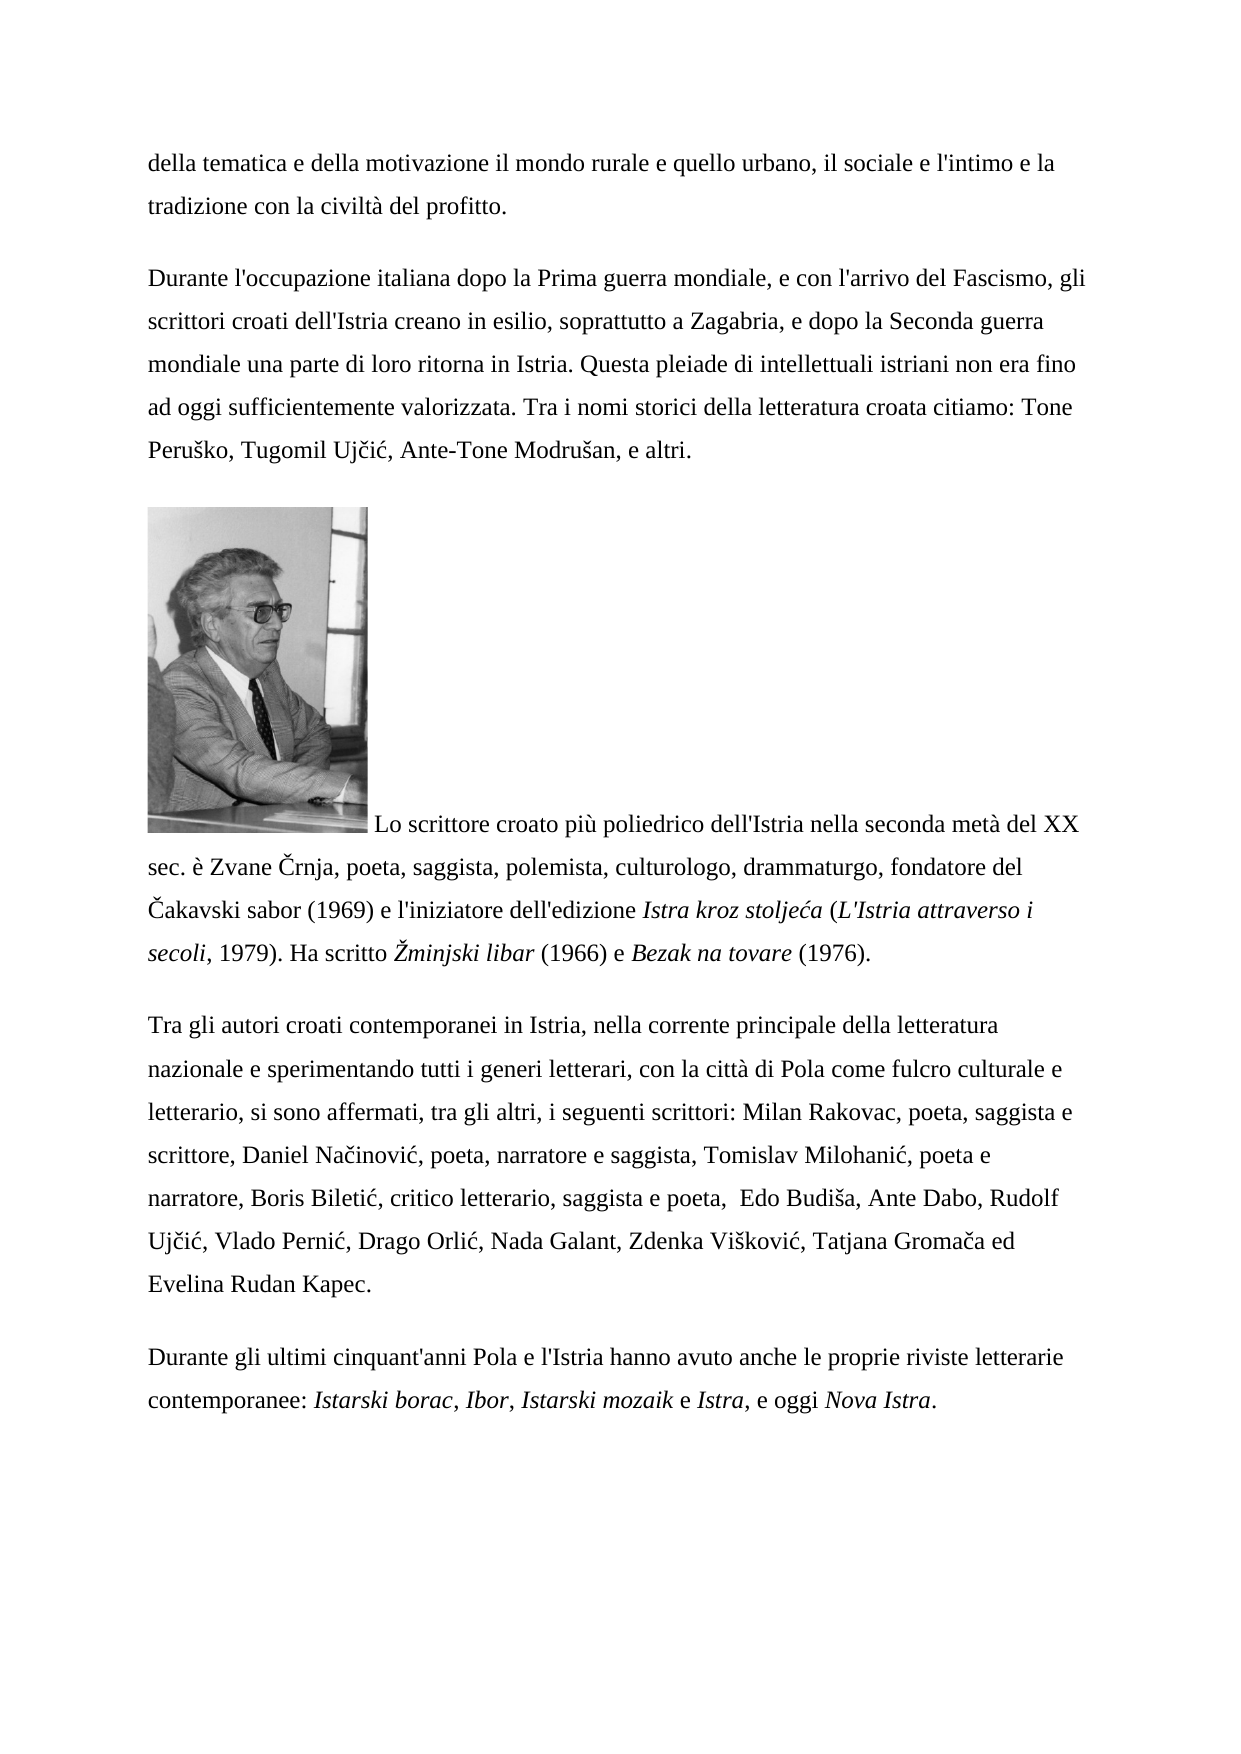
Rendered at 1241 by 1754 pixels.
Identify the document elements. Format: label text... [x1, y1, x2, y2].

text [148, 148, 1093, 219]
picture [147, 507, 368, 833]
text Lo scrittore croato più poliedrico dell'Istria nella seconda metà del XX sec. è Zvane Črnja, poeta, saggista, polemista, culturologo, drammaturgo, fondatore del Čakavski sabor (1969) e l'iniziatore dell'edizione Istra kroz stoljeća (L'Istria attraverso i secoli, 1979). Ha scritto Žminjski libar (1966) e Bezak na tovare (1976). [148, 508, 1093, 967]
text Durante gli ultimi cinquant'anni Pola e l'Istria hanno avuto anche le proprie riviste letterarie contemporanee: Istarski borac, Ibor, Istarski mozaik e Istra, e oggi Nova Istra. [148, 1342, 1093, 1413]
text Durante l'occupazione italiana dopo la Prima guerra mondiale, e con l'arrivo del Fascismo, gli scrittori croati dell'Istria creano in esilio, soprattutto a Zagabria, e dopo la Seconda guerra mondiale una parte di loro ritorna in Istria. Questa pleiade di intellettuali istriani non era fino ad oggi sufficientemente valorizzata. Tra i nomi storici della letteratura croata citiamo: Tone Peruško, Tugomil Ujčić, Ante-Tone Modrušan, e altri. [148, 263, 1093, 464]
text Tra gli autori croati contemporanei in Istria, nella corrente principale della letteratura nazionale e sperimentando tutti i generi letterari, con la città di Pola come fulcro culturale e letterario, si sono affermati, tra gli altri, i seguenti scrittori: Milan Rakovac, poeta, saggista e scrittore, Daniel Načinović, poeta, narratore e saggista, Tomislav Milohanić, poeta e narratore, Boris Biletić, critico letterario, saggista e poeta, Edo Budiša, Ante Dabo, Rudolf Ujčić, Vlado Pernić, Drago Orlić, Nada Galant, Zdenka Višković, Tatjana Gromača ed Evelina Rudan Kapec. [148, 1011, 1093, 1298]
